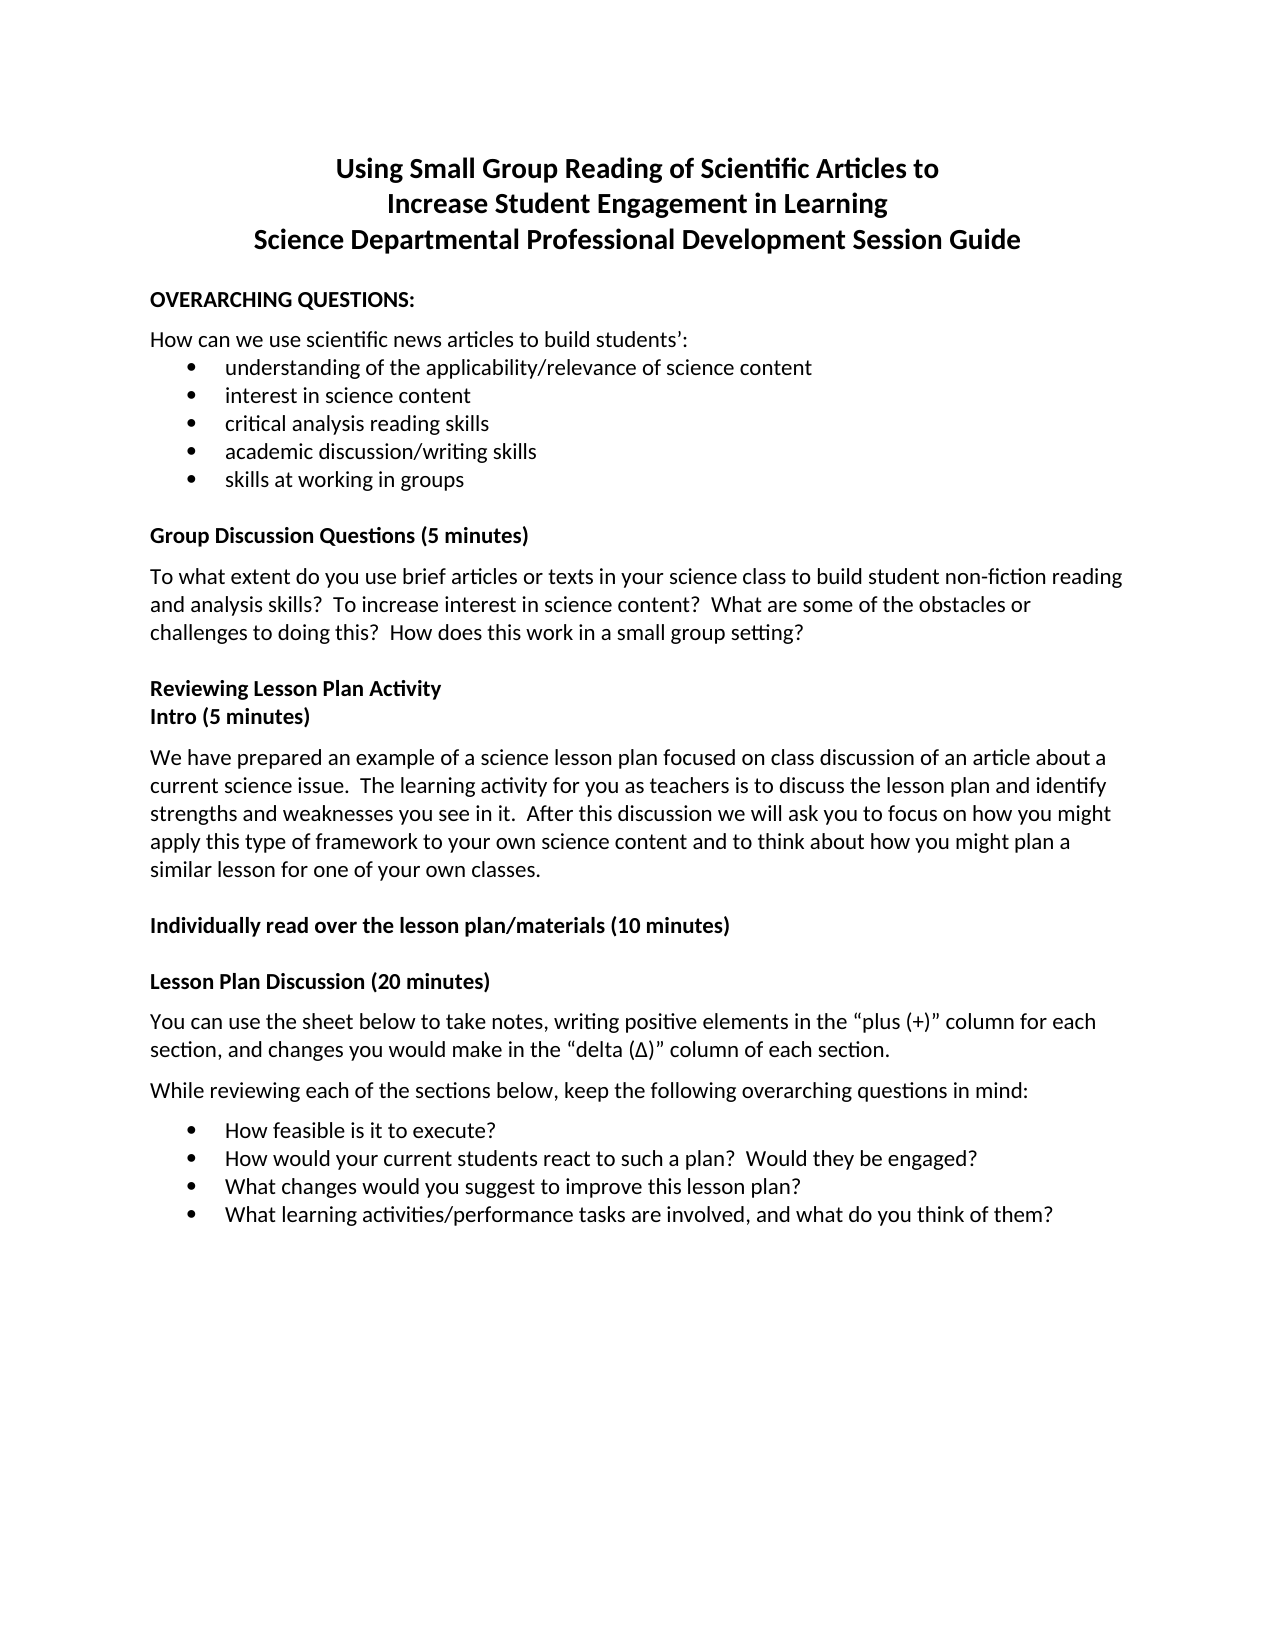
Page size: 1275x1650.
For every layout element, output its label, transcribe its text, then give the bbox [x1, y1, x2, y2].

text Increase Student Engagement in Learning [150, 186, 1125, 221]
text Group Discussion Questions (5 minutes) [150, 522, 1125, 549]
text Lesson Plan Discussion (20 minutes) [150, 967, 1125, 995]
list What learning activities/performance tasks are involved, and what do you think of them? [187, 1201, 1125, 1228]
list How feasible is it to execute? [187, 1116, 1125, 1144]
text You can use the sheet below to take notes, writing positive elements in the “plus (+)” column for each section, and changes you would make in the “delta (Δ)” column of each section. [150, 1007, 1125, 1063]
text Intro (5 minutes) [150, 702, 1125, 730]
list interest in science content [187, 381, 1125, 409]
text Reviewing Lesson Plan Activity [150, 674, 1125, 702]
list critical analysis reading skills [187, 409, 1125, 437]
list understanding of the applicability/relevance of science content [187, 353, 1125, 381]
text Using Small Group Reading of Scientific Articles to [150, 150, 1125, 186]
text We have prepared an example of a science lesson plan focused on class discussion of an article about a current science issue. The learning activity for you as teachers is to discuss the lesson plan and identify strengths and weaknesses you see in it. After this discussion we will ask you to focus on how you might apply this type of framework to your own science content and to think about how you might plan a similar lesson for one of your own classes. [150, 743, 1125, 883]
list What changes would you suggest to improve this lesson plan? [187, 1172, 1125, 1201]
text OVERARCHING QUESTIONS: [150, 285, 1125, 313]
list academic discussion/writing skills [187, 437, 1125, 466]
text Individually read over the lesson plan/materials (10 minutes) [150, 911, 1125, 939]
text To what extent do you use brief articles or texts in your science class to build student non-fiction reading and analysis skills? To increase interest in science content? What are some of the obstacles or challenges to doing this? How does this work in a small group setting? [150, 562, 1125, 646]
text How can we use scientific news articles to build students’: [150, 325, 1125, 353]
text While reviewing each of the sections below, keep the following overarching questions in mind: [150, 1076, 1125, 1104]
list How would your current students react to such a plan? Would they be engaged? [187, 1144, 1125, 1172]
list skills at working in groups [187, 466, 1125, 493]
text Science Departmental Professional Development Session Guide [150, 221, 1125, 257]
